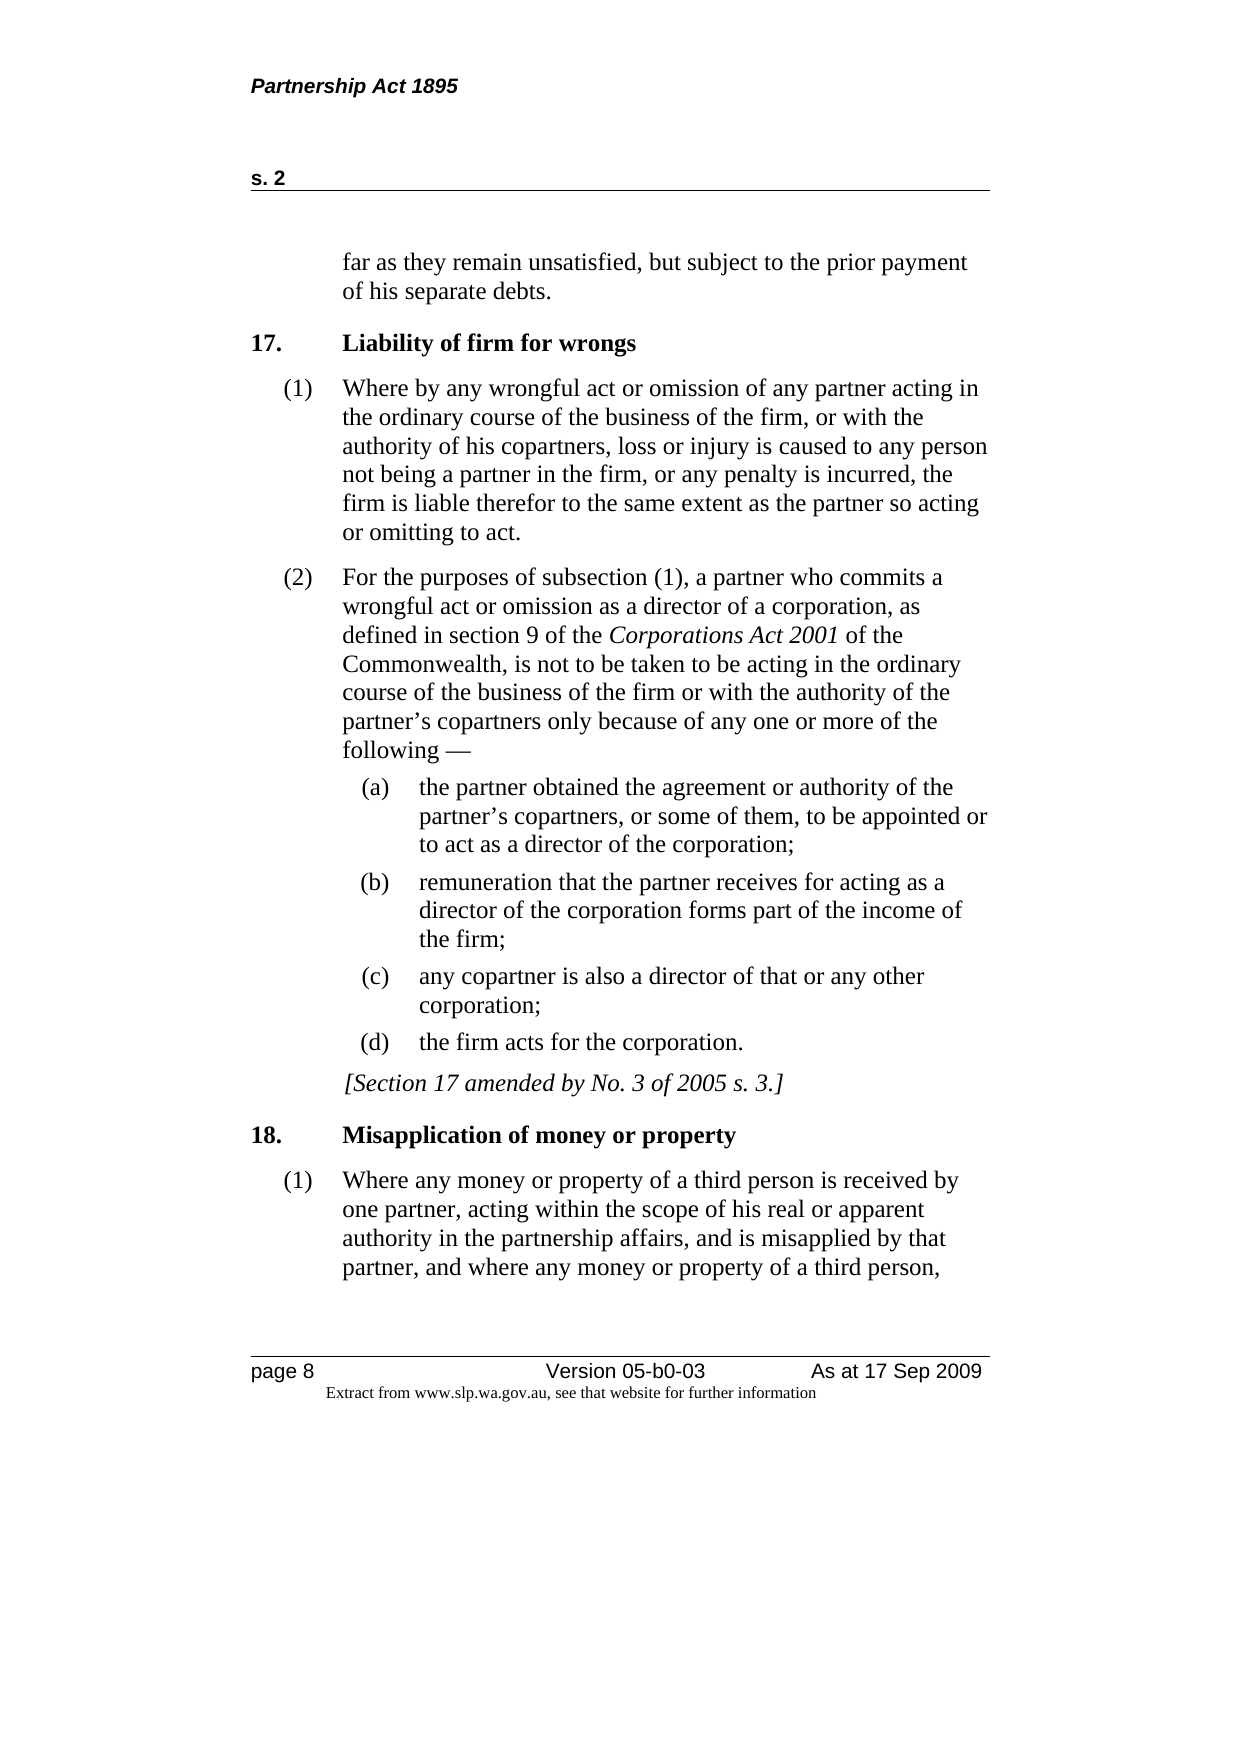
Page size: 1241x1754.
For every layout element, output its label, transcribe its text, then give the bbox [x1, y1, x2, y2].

subtitle 18. Misapplication of money or property [251, 1120, 990, 1149]
text (b) remuneration that the partner receives for acting as a director of the corporation forms part of the income of the firm; [251, 867, 990, 953]
text (1) Where by any wrongful act or omission of any partner acting in the ordinary course of the business of the firm, or with the authority of his copartners, loss or injury is caused to any person not being a partner in the firm, or any penalty is incurred, the firm is liable therefor to the same extent as the partner so acting or omitting to act. [251, 373, 990, 546]
subtitle 17. Liability of firm for wrongs [251, 328, 990, 357]
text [251, 247, 990, 305]
text (c) any copartner is also a director of that or any other corporation; [251, 961, 990, 1019]
text [Section 17 amended by No. 3 of 2005 s. 3.] [251, 1068, 990, 1097]
text (a) the partner obtained the agreement or authority of the partner’s copartners, or some of them, to be appointed or to act as a director of the corporation; [251, 772, 990, 858]
text (2) For the purposes of subsection (1), a partner who commits a wrongful act or omission as a director of a corporation, as defined in section 9 of the Corporations Act 2001 of the Commonwealth, is not to be taken to be acting in the ordinary course of the business of the firm or with the authority of the partner’s copartners only because of any one or more of the following — [251, 562, 990, 764]
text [251, 1165, 990, 1280]
text (d) the firm acts for the corporation. [251, 1027, 990, 1056]
